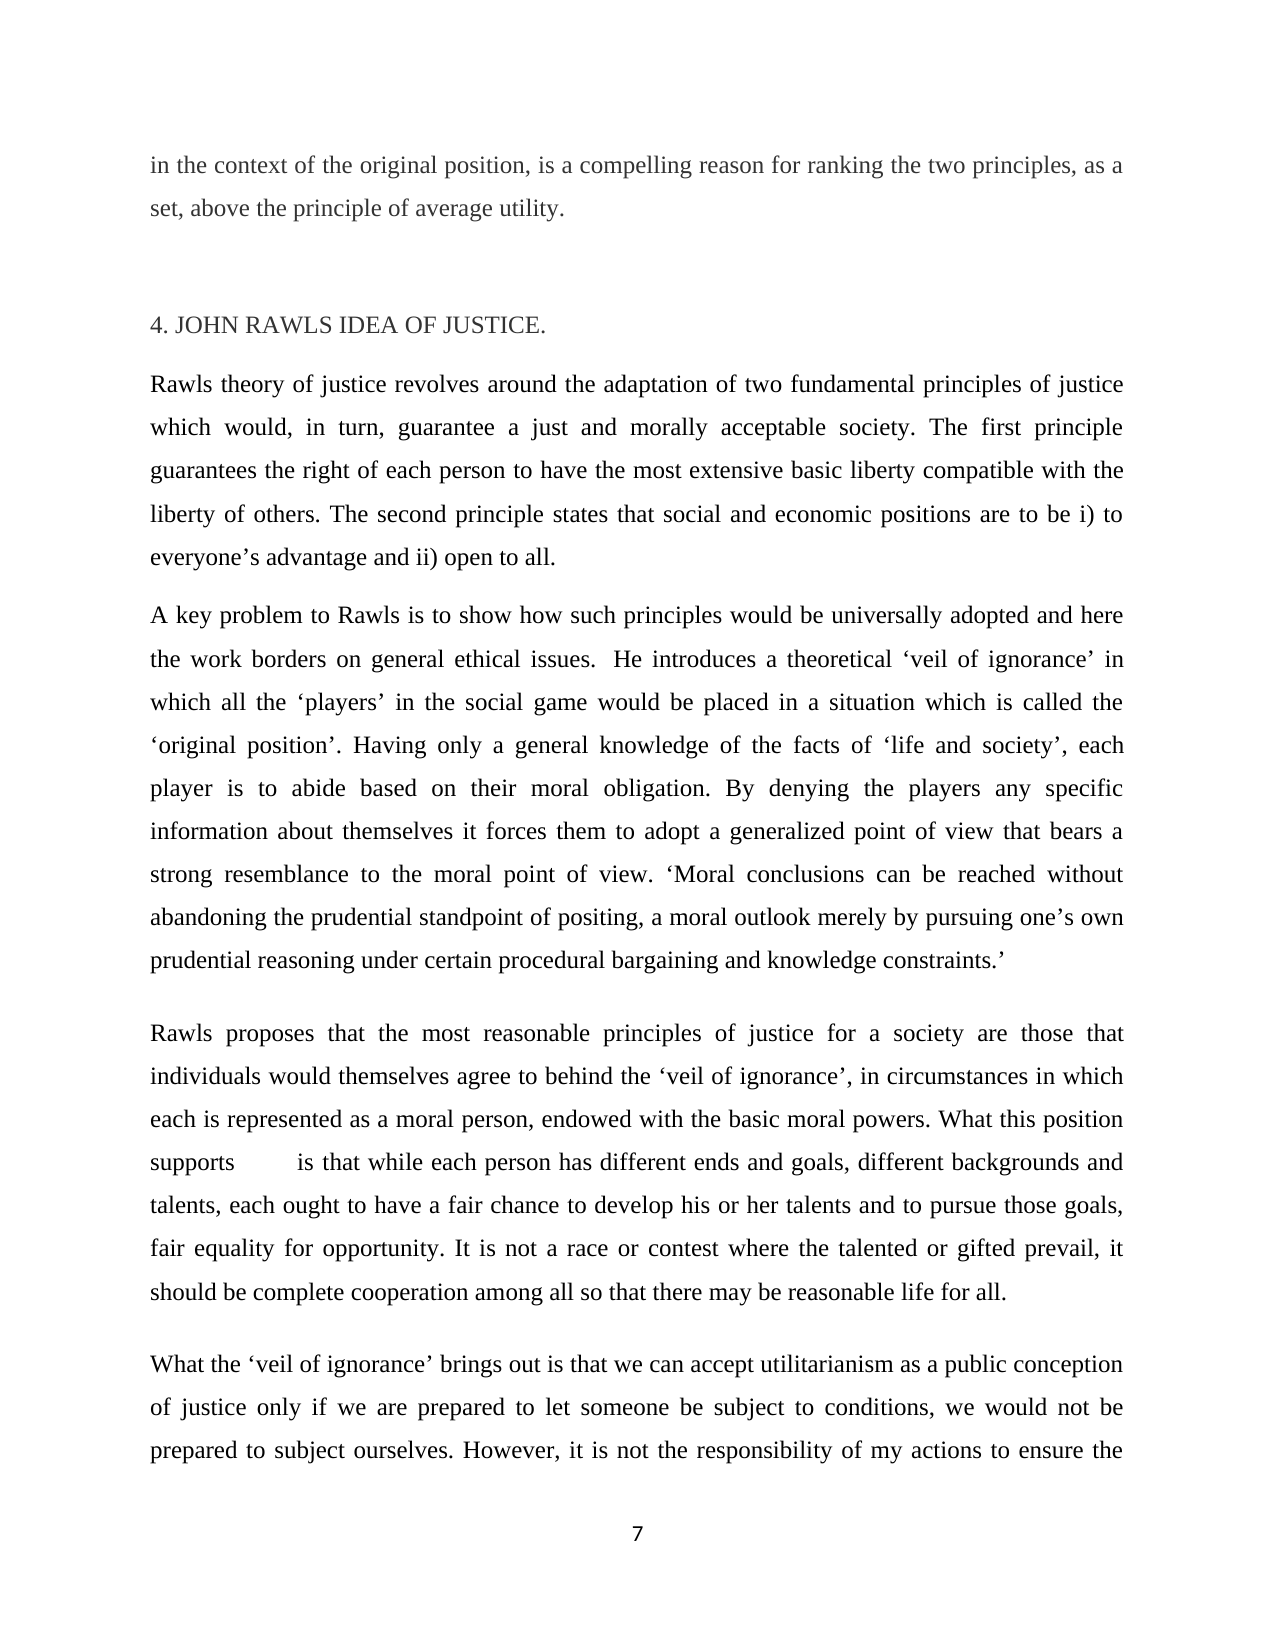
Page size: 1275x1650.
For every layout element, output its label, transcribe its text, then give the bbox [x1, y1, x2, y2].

text A key problem to Rawls is to show how such principles would be universally adopted and here the work borders on general ethical issues. He introduces a theoretical ‘veil of ignorance’ in which all the ‘players’ in the social game would be placed in a situation which is called the ‘original position’. Having only a general knowledge of the facts of ‘life and society’, each player is to abide based on their moral obligation. By denying the players any specific information about themselves it forces them to adopt a generalized point of view that bears a strong resemblance to the moral point of view. ‘Moral conclusions can be reached without abandoning the prudential standpoint of positing, a moral outlook merely by pursuing one’s own prudential reasoning under certain procedural bargaining and knowledge constraints.’ [150, 601, 1125, 974]
text 4. JOHN RAWLS IDEA OF JUSTICE. [150, 311, 1125, 339]
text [150, 150, 1125, 222]
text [150, 1349, 1125, 1464]
text Rawls proposes that the most reasonable principles of justice for a society are those that individuals would themselves agree to behind the ‘veil of ignorance’, in circumstances in which each is represented as a moral person, endowed with the basic moral powers. What this position supports is that while each person has different ends and goals, different backgrounds and talents, each ought to have a fair chance to develop his or her talents and to pursue those goals, fair equality for opportunity. It is not a race or contest where the talented or gifted prevail, it should be complete cooperation among all so that there may be reasonable life for all. [150, 1018, 1125, 1305]
text Rawls theory of justice revolves around the adaptation of two fundamental principles of justice which would, in turn, guarantee a just and morally acceptable society. The first principle guarantees the right of each person to have the most extensive basic liberty compatible with the liberty of others. The second principle states that social and economic positions are to be i) to everyone’s advantage and ii) open to all. [150, 369, 1125, 571]
